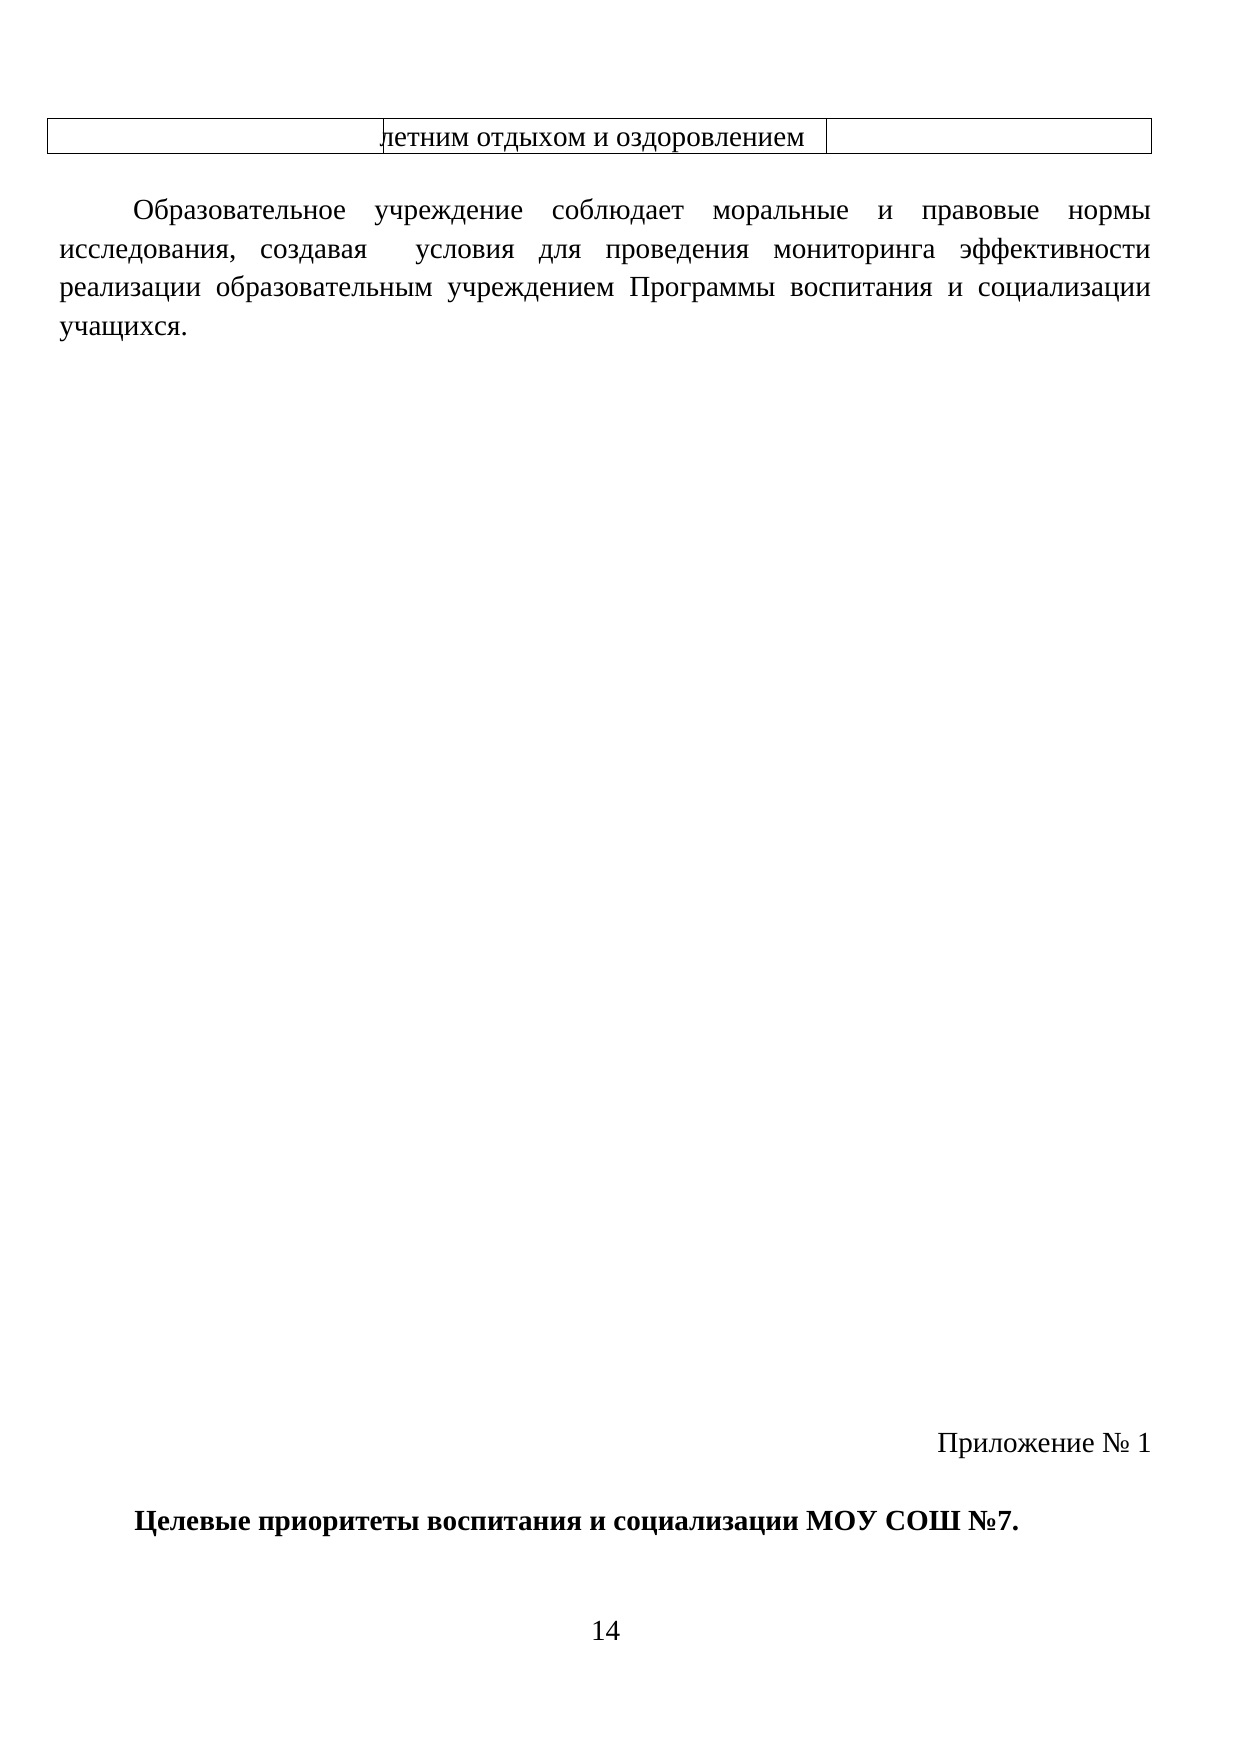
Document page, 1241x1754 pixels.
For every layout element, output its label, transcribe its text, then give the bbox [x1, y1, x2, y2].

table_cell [384, 119, 826, 153]
text Целевые приоритеты воспитания и социализации МОУ СОШ №7. [134, 1503, 1152, 1536]
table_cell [827, 119, 1151, 153]
text Образовательное учреждение соблюдает моральные и правовые нормы исследования, создавая условия для проведения мониторинга эффективности реализации образовательным учреждением Программы воспитания и социализации учащихся. [59, 192, 1152, 341]
text Приложение № 1 [134, 1426, 1152, 1459]
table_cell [48, 119, 383, 153]
